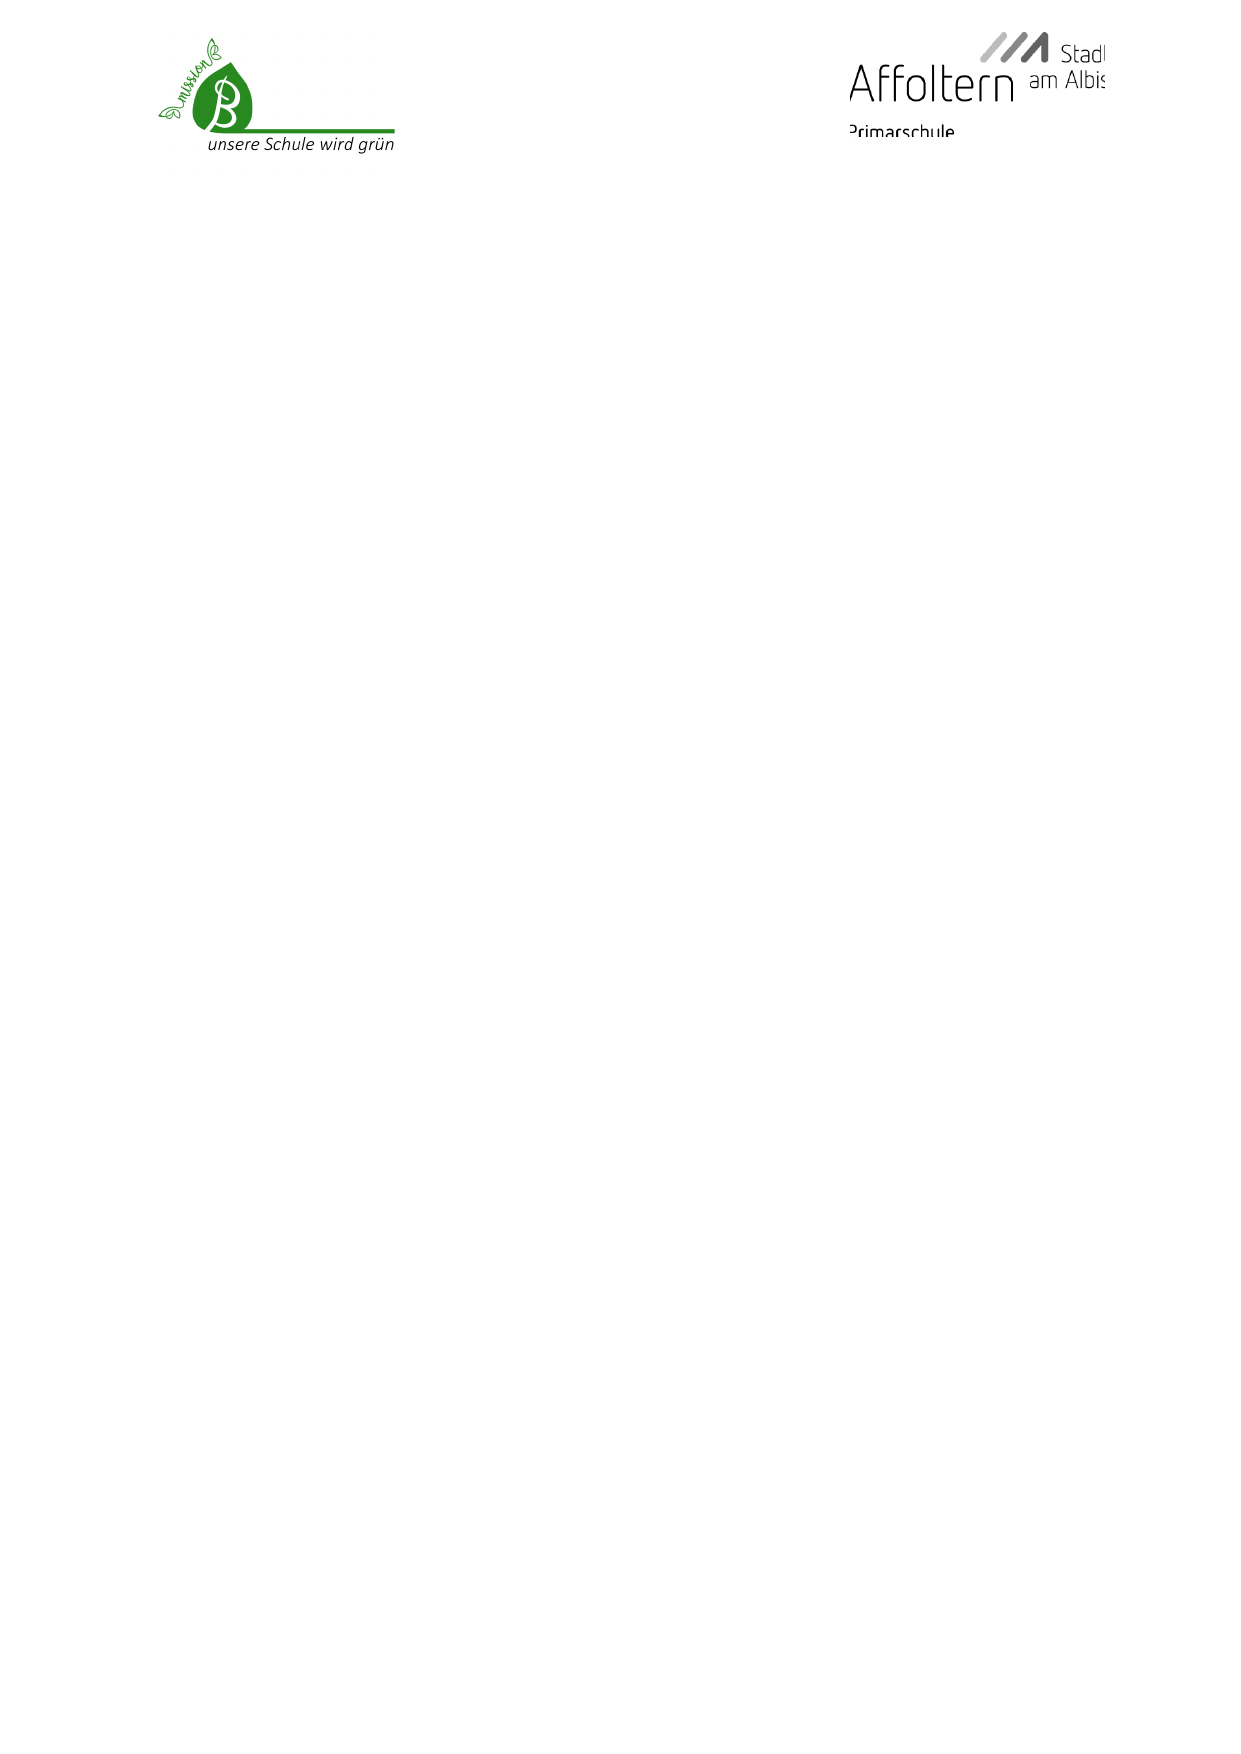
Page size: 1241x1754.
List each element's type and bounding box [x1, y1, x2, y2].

picture [848, 32, 1105, 136]
picture [146, 7, 400, 176]
